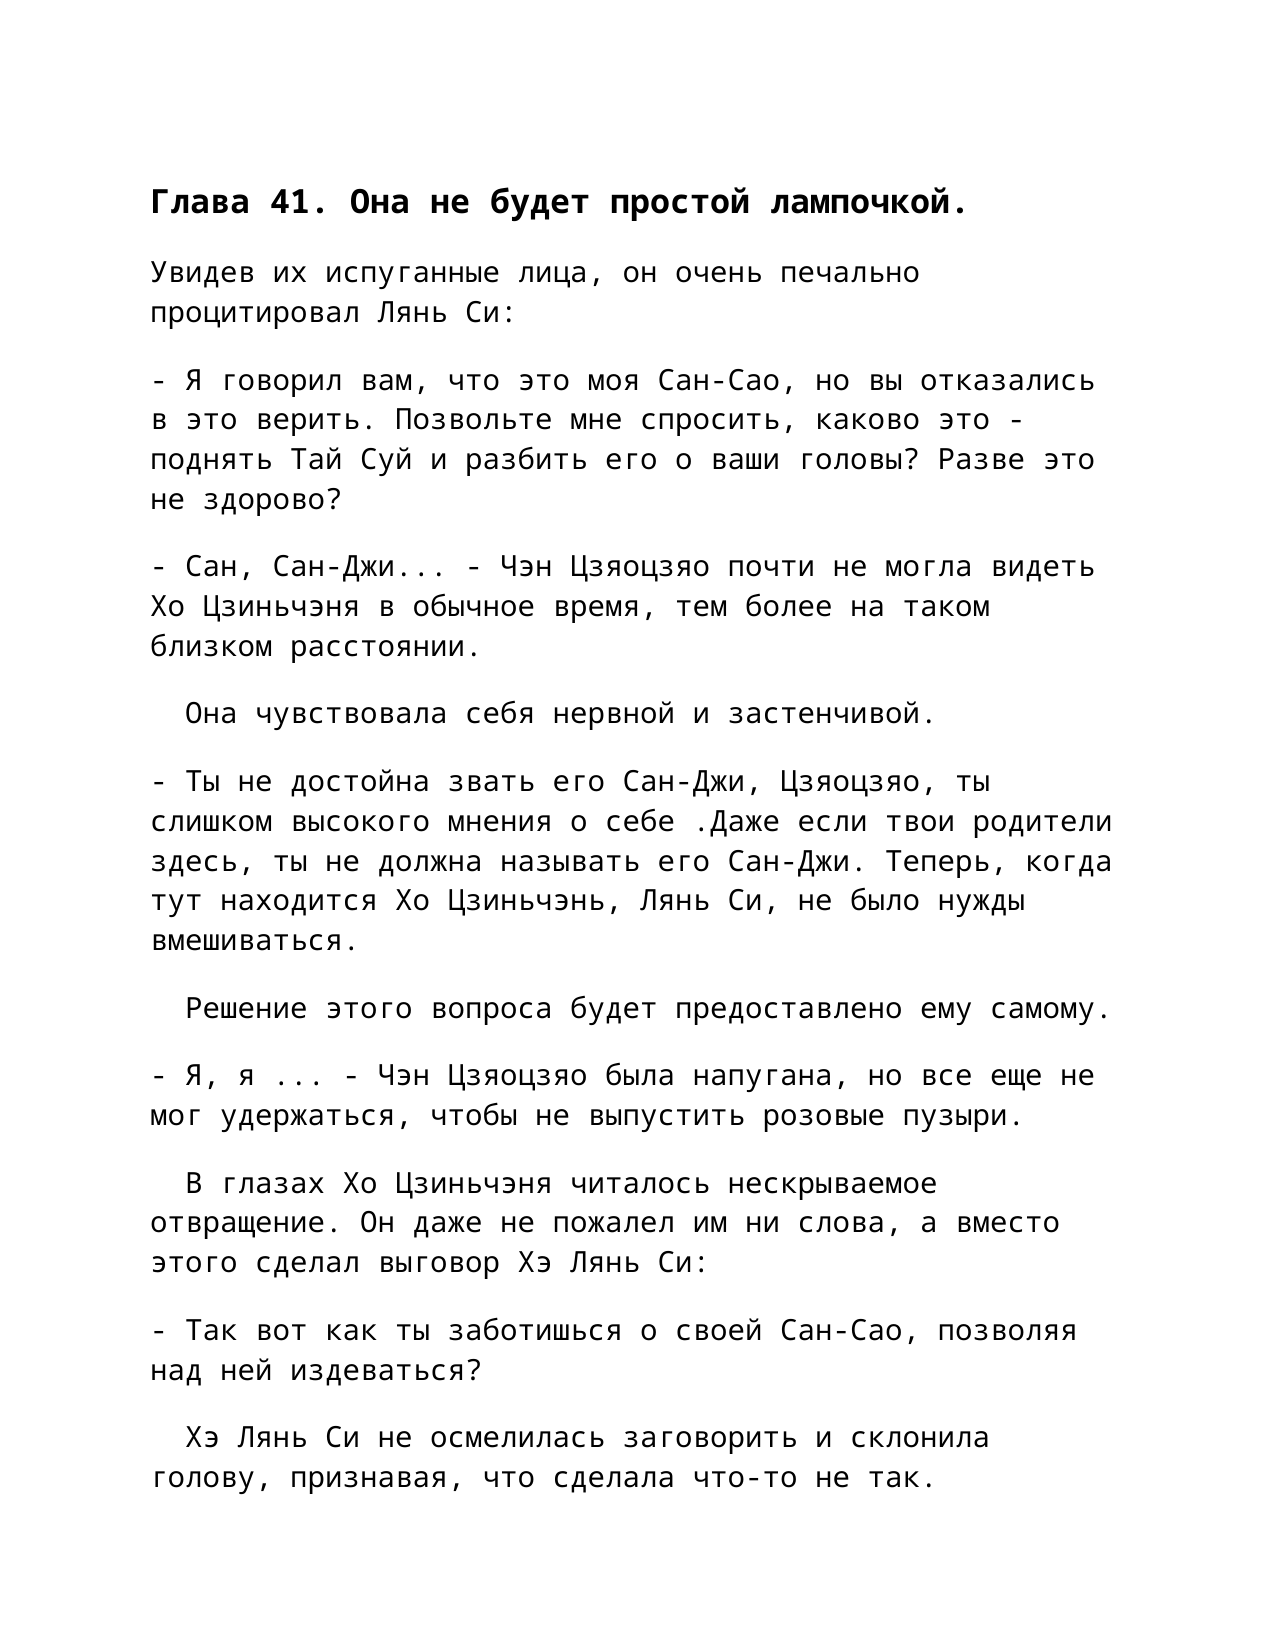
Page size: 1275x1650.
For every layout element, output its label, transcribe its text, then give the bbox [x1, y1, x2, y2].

text - Так вот как ты заботишься о своей Сан-Сао, позволяя над ней издеваться? [150, 1309, 1125, 1388]
text Она чувствовала себя нервной и застенчивой. [150, 693, 1125, 732]
text - Я говорил вам, что это моя Сан-Сао, но вы отказались в это верить. Позвольте мне спросить, каково это - поднять Тай Суй и разбить его о ваши головы? Разве это не здорово? [150, 359, 1125, 518]
text - Сан, Сан-Джи... - Чэн Цзяоцзяо почти не могла видеть Хо Цзиньчэня в обычное время, тем более на таком близком расстоянии. [150, 546, 1125, 665]
text В глазах Хо Цзиньчэня читалось нескрываемое отвращение. Он даже не пожалел им ни слова, а вместо этого сделал выговор Хэ Лянь Си: [150, 1162, 1125, 1281]
text Решение этого вопроса будет предоставлено ему самому. [150, 987, 1125, 1027]
text - Я, я ... - Чэн Цзяоцзяо была напугана, но все еще не мог удержаться, чтобы не выпустить розовые пузыри. [150, 1054, 1125, 1134]
text Глава 41. Она не будет простой лампочкой. [150, 178, 1125, 223]
text - Ты не достойна звать его Сан-Джи, Цзяоцзяо, ты слишком высокого мнения о себе .Даже если твои родители здесь, ты не должна называть его Сан-Джи. Теперь, когда тут находится Хо Цзиньчэнь, Лянь Си, не было нужды вмешиваться. [150, 760, 1125, 959]
text Хэ Лянь Си не осмелилась заговорить и склонила голову, признавая, что сделала что-то не так. [150, 1416, 1125, 1496]
text Увидев их испуганные лица, он очень печально процитировал Лянь Си: [150, 251, 1125, 331]
